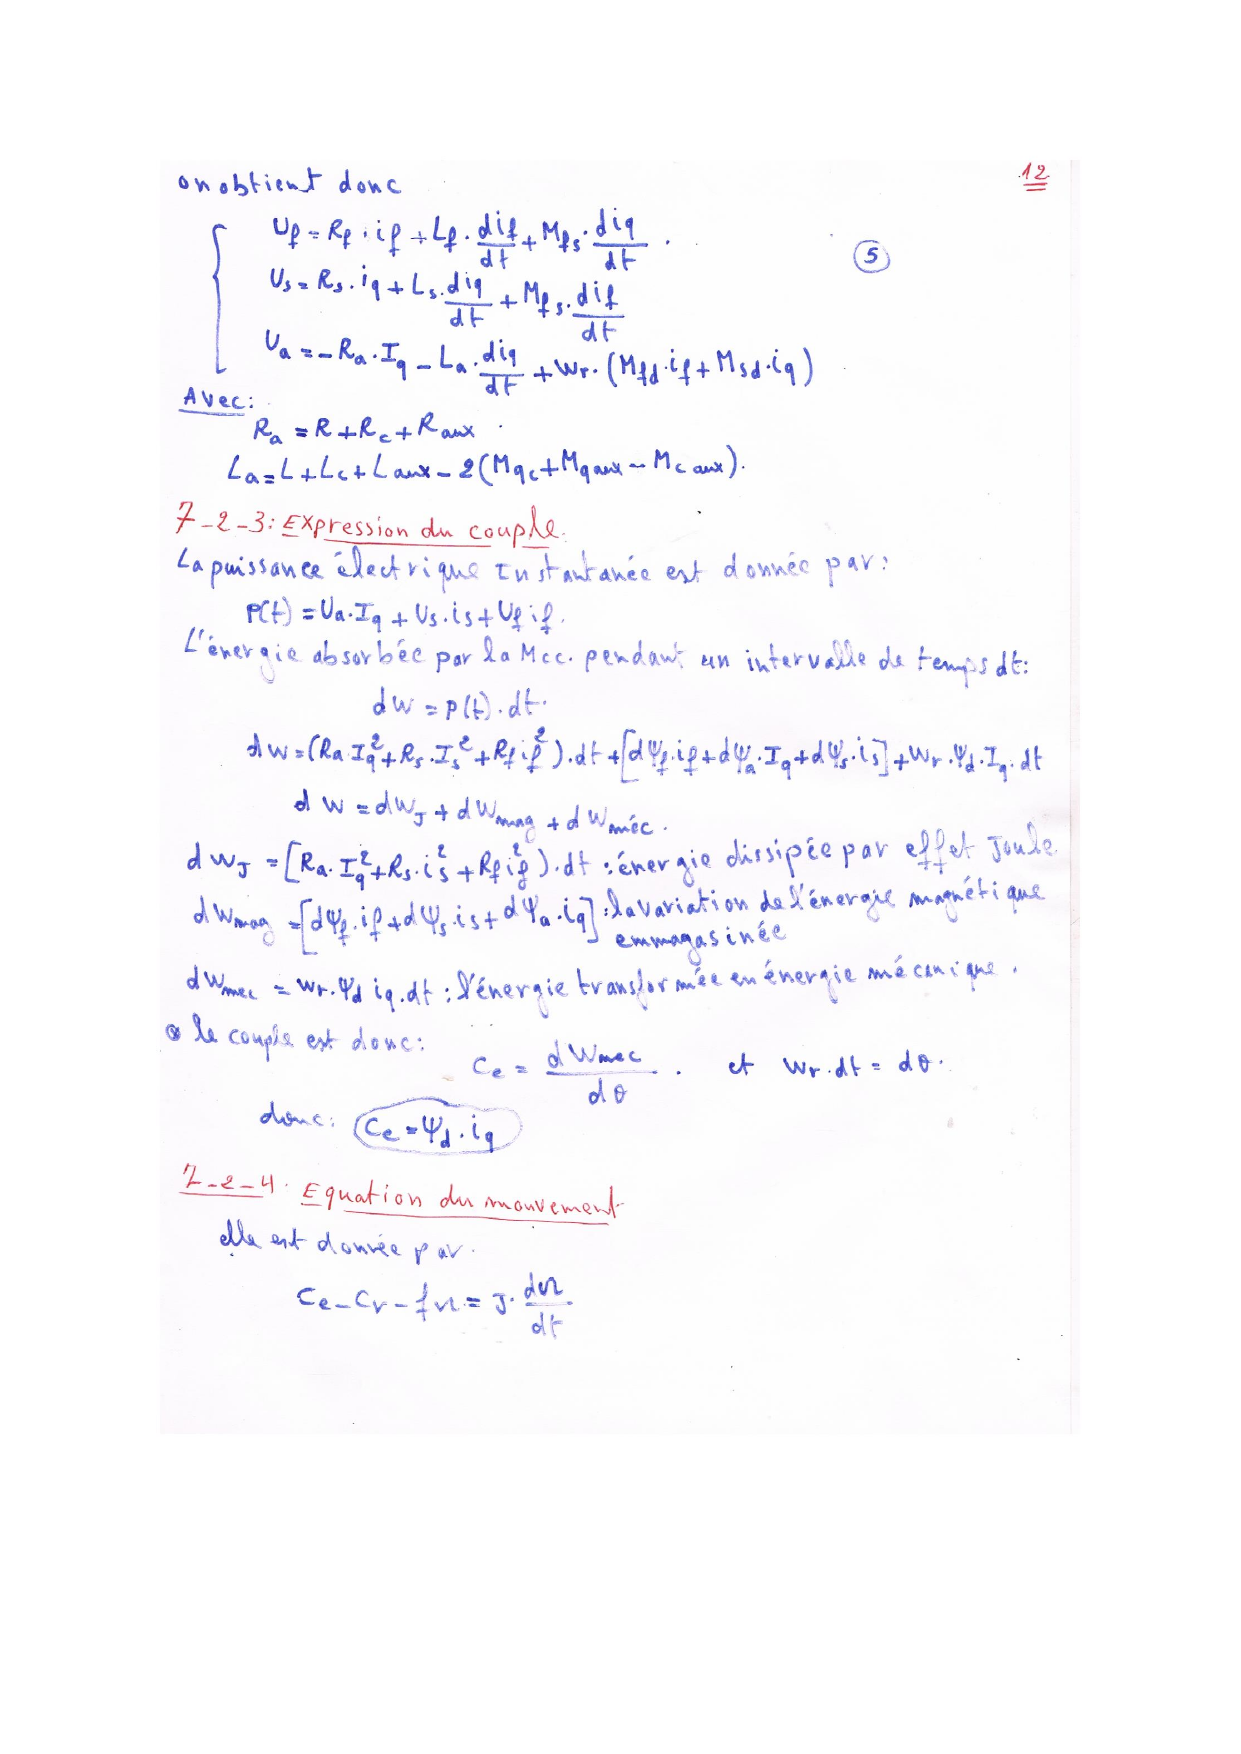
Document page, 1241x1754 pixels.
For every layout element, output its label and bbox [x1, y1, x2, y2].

picture [147, 147, 1093, 1447]
